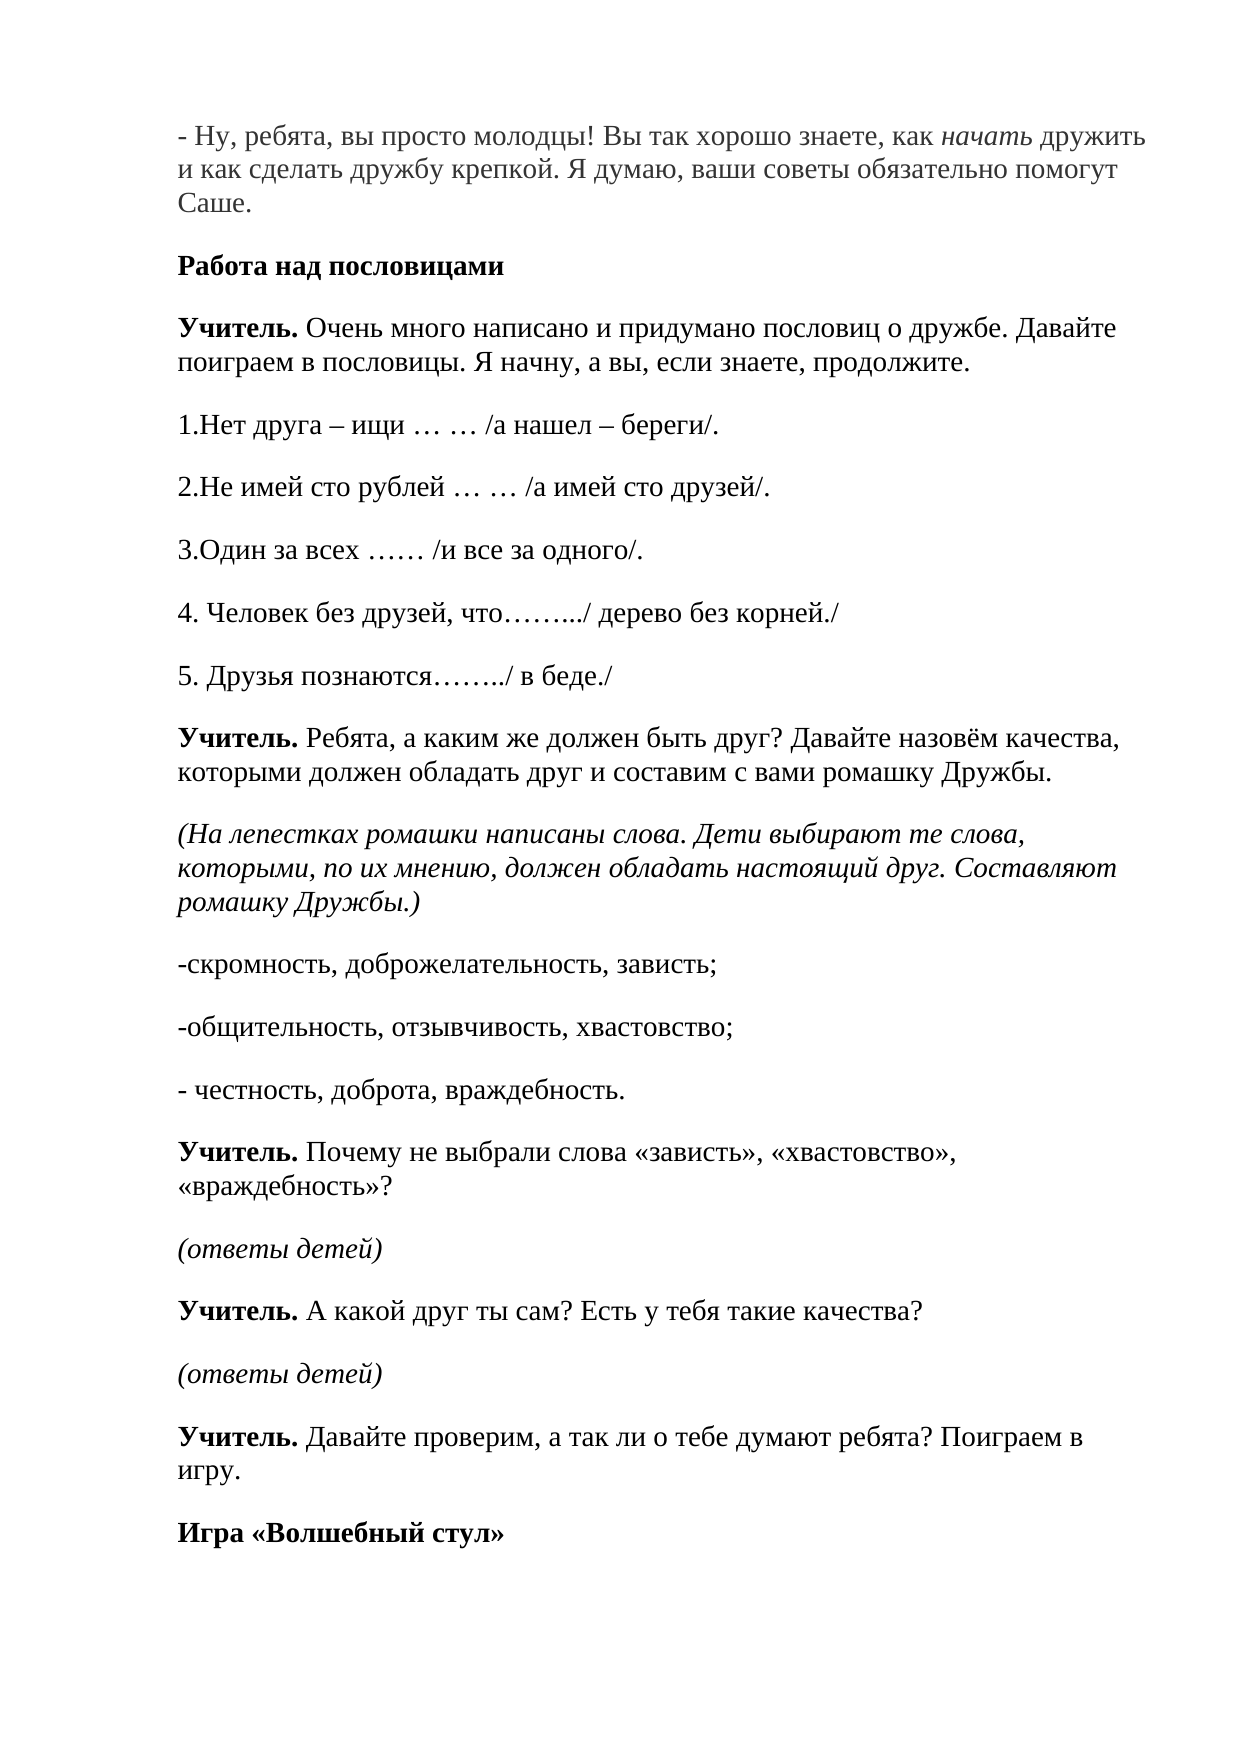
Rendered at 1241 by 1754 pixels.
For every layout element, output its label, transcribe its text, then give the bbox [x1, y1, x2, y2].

text Учитель. А какой друг ты сам? Есть у тебя такие качества? [177, 1293, 1152, 1327]
text Игра «Волшебный стул» [177, 1515, 1152, 1549]
text 3.Один за всех …… /и все за одного/. [177, 532, 1152, 566]
text - честность, доброта, враждебность. [177, 1072, 1152, 1105]
text - Ну, ребята, вы просто молодцы! Вы так хорошо знаете, как начать дружить и как сделать дружбу крепкой. Я думаю, ваши советы обязательно помогут Саше. [177, 118, 1152, 219]
text (На лепестках ромашки написаны слова. Дети выбирают те слова, которыми, по их мнению, должен обладать настоящий друг. Составляют ромашку Дружбы.) [177, 817, 1152, 917]
text Учитель. Давайте проверим, а так ли о тебе думают ребята? Поиграем в игру. [177, 1419, 1152, 1486]
text Учитель. Ребята, а каким же должен быть друг? Давайте назовём качества, которыми должен обладать друг и составим с вами ромашку Дружбы. [177, 720, 1152, 787]
text -скромность, доброжелательность, зависть; [177, 946, 1152, 980]
text -общительность, отзывчивость, хвастовство; [177, 1009, 1152, 1043]
text Работа над пословицами [177, 248, 1152, 281]
text (ответы детей) [177, 1231, 1152, 1264]
text 1.Нет друга – ищи … … /а нашел – береги/. [177, 407, 1152, 440]
text Учитель. Почему не выбрали слова «зависть», «хвастовство», «враждебность»? [177, 1134, 1152, 1202]
text 2.Не имей сто рублей … … /а имей сто друзей/. [177, 469, 1152, 503]
text (ответы детей) [177, 1356, 1152, 1390]
text 5. Друзья познаются……../ в беде./ [177, 658, 1152, 691]
text Учитель. Очень много написано и придумано пословиц о дружбе. Давайте поиграем в пословицы. Я начну, а вы, если знаете, продолжите. [177, 311, 1152, 378]
text 4. Человек без друзей, что…….../ дерево без корней./ [177, 595, 1152, 628]
